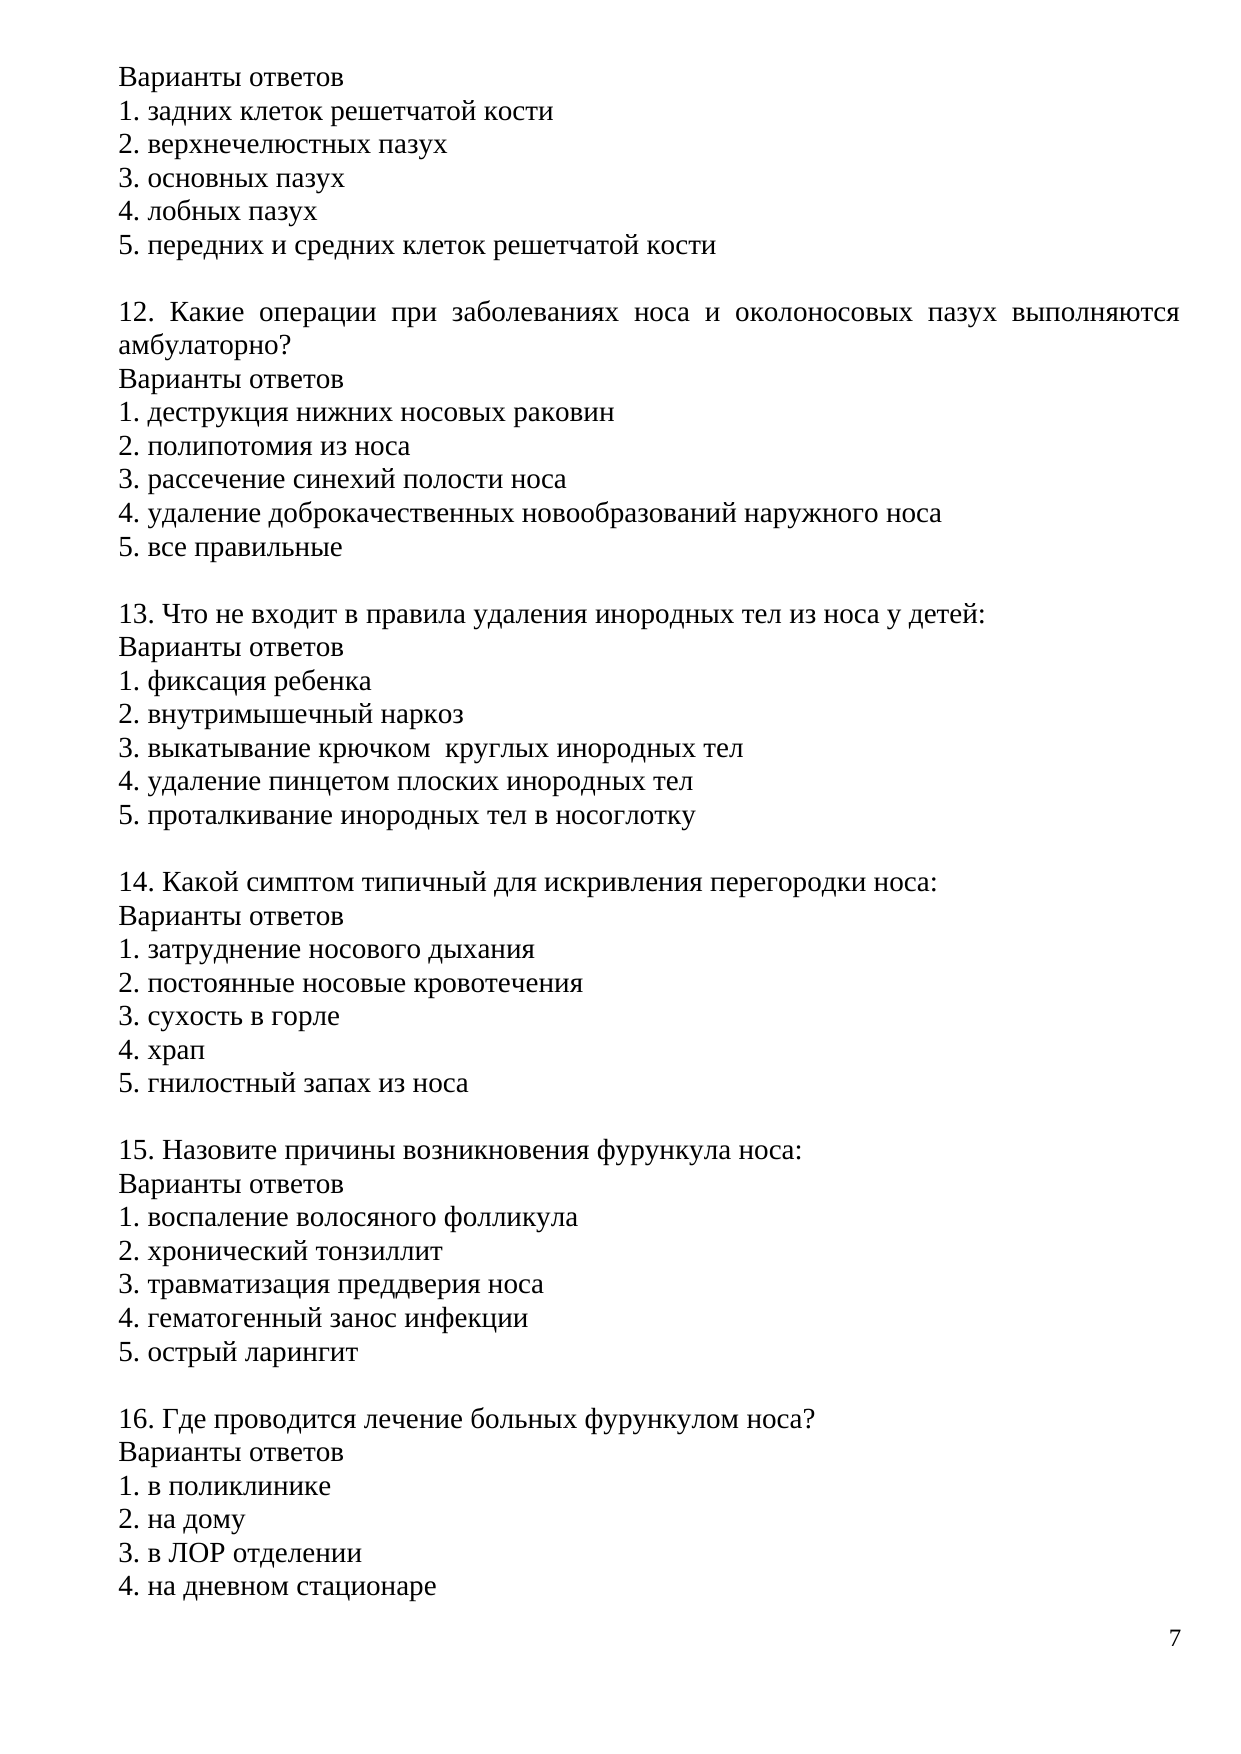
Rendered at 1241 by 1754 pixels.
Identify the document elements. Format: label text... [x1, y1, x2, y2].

text 5. проталкивание инородных тел в носоглотку [118, 797, 1181, 831]
text 3. травматизация преддверия носа [118, 1267, 1181, 1300]
text 3. сухость в горле [118, 998, 1181, 1032]
text 4. удаление пинцетом плоских инородных тел [118, 763, 1181, 797]
text 1. затруднение носового дыхания [118, 931, 1181, 965]
text Варианты ответов [118, 59, 1181, 93]
text 1. в поликлинике [118, 1468, 1181, 1501]
text 4. удаление доброкачественных новообразований наружного носа [118, 495, 1181, 529]
text 2. хронический тонзиллит [118, 1233, 1181, 1267]
text 4. на дневном стационаре [118, 1568, 1181, 1602]
text 14. Какой симптом типичный для искривления перегородки носа: [118, 864, 1181, 898]
text 2. постоянные носовые кровотечения [118, 965, 1181, 998]
text 1. воспаление волосяного фолликула [118, 1199, 1181, 1233]
text 1. фиксация ребенка [118, 663, 1181, 696]
text 16. Где проводится лечение больных фурункулом носа? [118, 1401, 1181, 1434]
text Варианты ответов [118, 629, 1181, 663]
text 5. передних и средних клеток решетчатой кости [118, 227, 1181, 260]
text 4. гематогенный занос инфекции [118, 1300, 1181, 1334]
text Варианты ответов [118, 361, 1181, 394]
text 2. полипотомия из носа [118, 428, 1181, 462]
text 3. в ЛОР отделении [118, 1535, 1181, 1568]
text Варианты ответов [118, 898, 1181, 931]
text Варианты ответов [118, 1434, 1181, 1468]
text Варианты ответов [118, 1166, 1181, 1199]
text 3. рассечение синехий полости носа [118, 462, 1181, 495]
text 3. выкатывание крючком круглых инородных тел [118, 730, 1181, 763]
text 2. внутримышечный наркоз [118, 696, 1181, 730]
text 3. основных пазух [118, 160, 1181, 193]
text 5. все правильные [118, 529, 1181, 562]
text 1. задних клеток решетчатой кости [118, 93, 1181, 126]
text 5. острый ларингит [118, 1334, 1181, 1367]
text 2. на дому [118, 1501, 1181, 1535]
text 12. Какие операции при заболеваниях носа и околоносовых пазух выполняются амбулаторно? [118, 294, 1181, 361]
text 1. деструкция нижних носовых раковин [118, 394, 1181, 428]
text 4. лобных пазух [118, 193, 1181, 227]
text 13. Что не входит в правила удаления инородных тел из носа у детей: [118, 596, 1181, 629]
text 5. гнилостный запах из носа [118, 1065, 1181, 1099]
text 15. Назовите причины возникновения фурункула носа: [118, 1132, 1181, 1166]
text 4. храп [118, 1032, 1181, 1065]
text 2. верхнечелюстных пазух [118, 126, 1181, 160]
